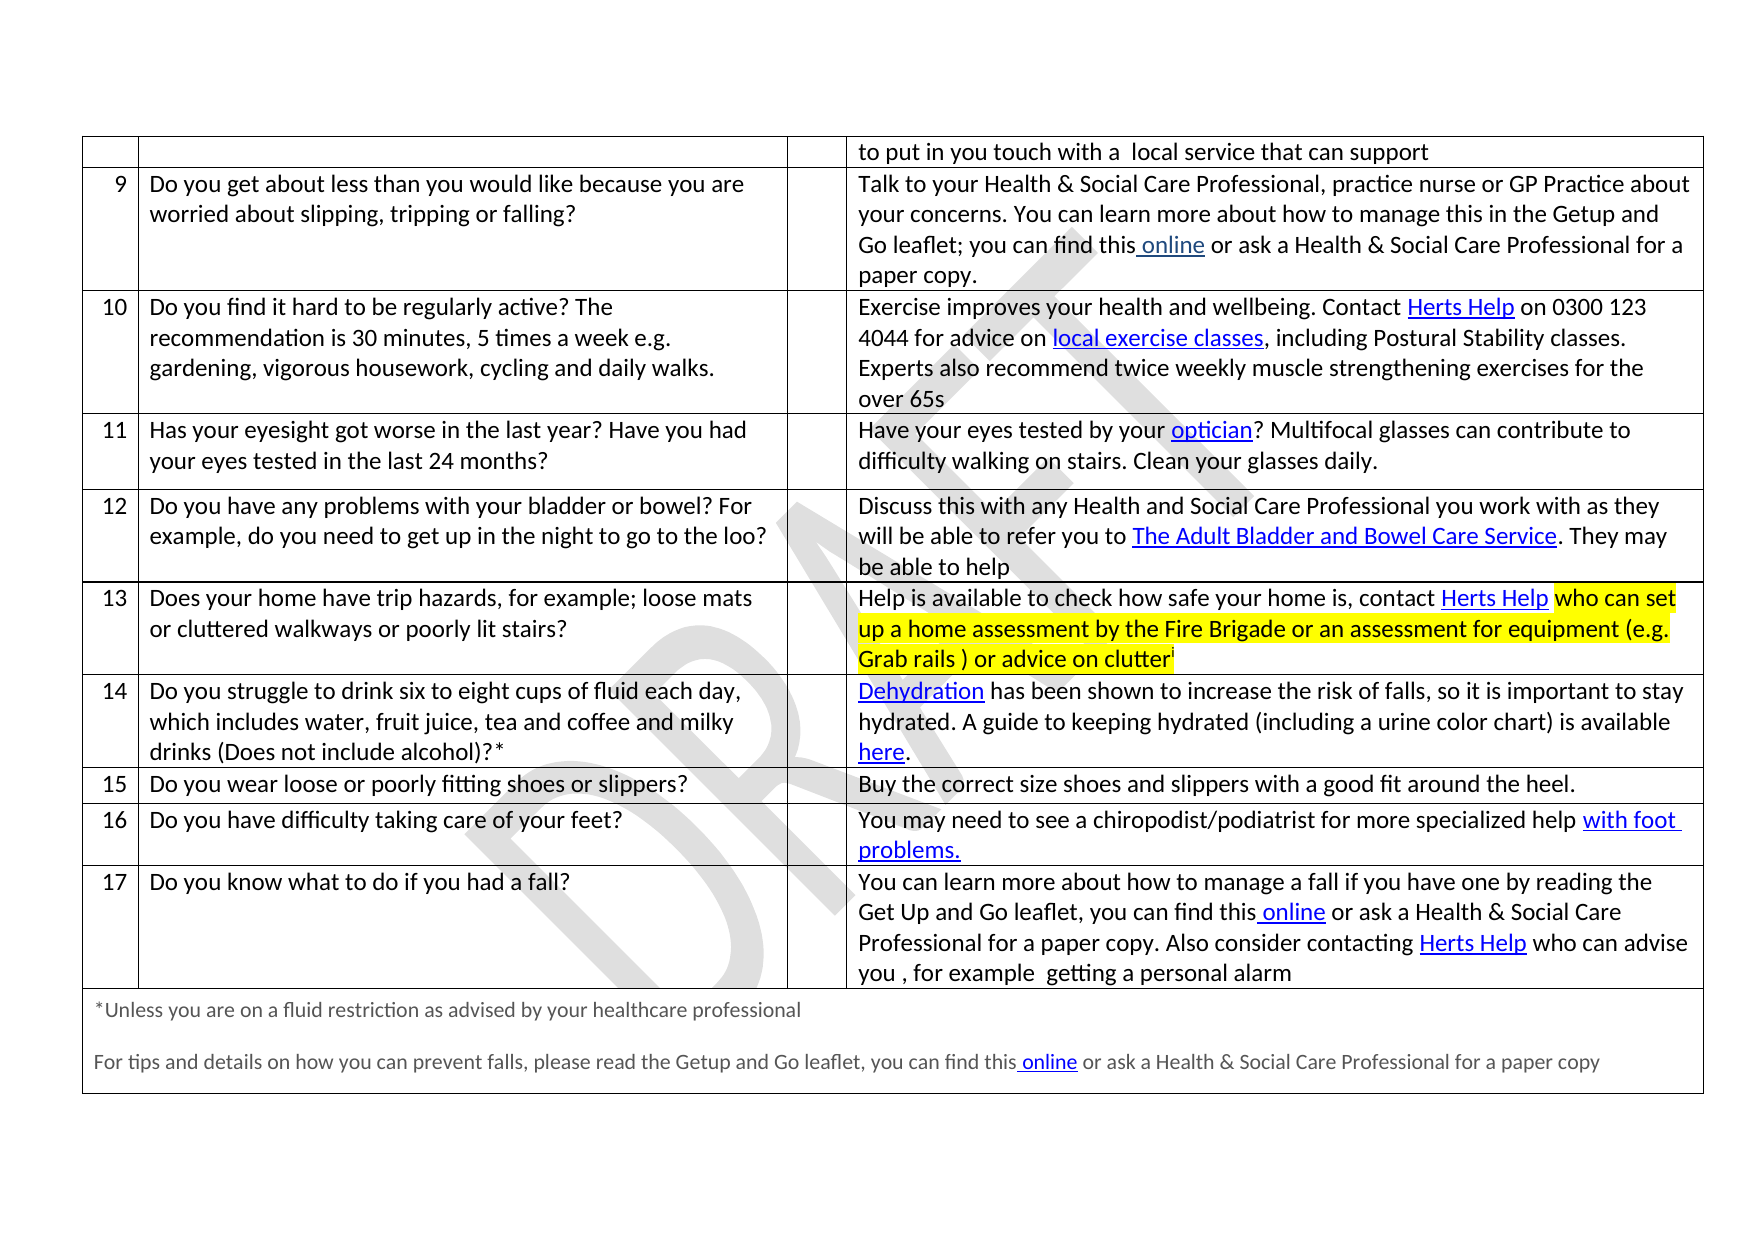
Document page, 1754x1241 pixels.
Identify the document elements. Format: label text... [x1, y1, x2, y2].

table_cell Do you have difficulty taking care of your feet? [139, 804, 787, 865]
table_cell 10 [83, 291, 138, 413]
table_cell You may need to see a chiropodist/podiatrist for more specialized help with foot problems. [847, 804, 1703, 865]
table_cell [139, 137, 787, 167]
table_cell Does your home have trip hazards, for example; loose mats or cluttered walkways or poorly lit stairs? [139, 583, 787, 674]
table_cell 17 [83, 866, 138, 988]
table_cell [788, 137, 846, 167]
table_cell [788, 414, 846, 489]
table_cell 16 [83, 804, 138, 865]
table_cell 13 [83, 583, 138, 674]
table_cell [788, 291, 846, 413]
table_cell Do you know what to do if you had a fall? [139, 866, 787, 988]
table_cell Help is available to check how safe your home is, contact Herts Help who can set up a home assessment by the Fire Brigade or an assessment for equipment (e.g. Grab rails ) or advice on clutter [847, 583, 1703, 674]
table_cell [788, 583, 846, 674]
table_cell Have your eyes tested by your optician? Multifocal glasses can contribute to difficulty walking on stairs. Clean your glasses daily. [847, 414, 1703, 489]
table_cell 12 [83, 490, 138, 581]
table_cell [788, 675, 846, 767]
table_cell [847, 137, 1703, 167]
table_cell Talk to your Health & Social Care Professional, practice nurse or GP Practice about your concerns. You can learn more about how to manage this in the Getup and Go leaflet; you can find this online or ask a Health & Social Care Professional for a paper copy. [847, 168, 1703, 290]
table_cell *Unless you are on a fluid restriction as advised by your healthcare professional For tips and details on how you can prevent falls, please read the Getup and Go leaflet, you can find this online or ask a Health & Social Care Professional for a paper copy [83, 989, 1703, 1092]
table_cell Do you find it hard to be regularly active? The recommendation is 30 minutes, 5 times a week e.g. gardening, vigorous housework, cycling and daily walks. [139, 291, 787, 413]
table_cell Buy the correct size shoes and slippers with a good fit around the heel. [847, 768, 1703, 803]
table_cell Dehydration has been shown to increase the risk of falls, so it is important to stay hydrated. A guide to keeping hydrated (including a urine color chart) is available here. [847, 675, 1703, 767]
table_cell [788, 804, 846, 865]
table_cell [788, 866, 846, 988]
table_cell 9 [83, 168, 138, 290]
table_cell [788, 168, 846, 290]
table_cell Do you have any problems with your bladder or bowel? For example, do you need to get up in the night to go to the loo? [139, 490, 787, 581]
table_cell Exercise improves your health and wellbeing. Contact Herts Help on 0300 123 4044 for advice on local exercise classes, including Postural Stability classes. Experts also recommend twice weekly muscle strengthening exercises for the over 65s [847, 291, 1703, 413]
table_cell Discuss this with any Health and Social Care Professional you work with as they will be able to refer you to The Adult Bladder and Bowel Care Service. They may be able to help [847, 490, 1703, 581]
table_cell [788, 490, 846, 581]
table_cell Do you get about less than you would like because you are worried about slipping, tripping or falling? [139, 168, 787, 290]
table_cell Has your eyesight got worse in the last year? Have you had your eyes tested in the last 24 months? [139, 414, 787, 489]
table_cell Do you struggle to drink six to eight cups of fluid each day, which includes water, fruit juice, tea and coffee and milky drinks (Does not include alcohol)?* [139, 675, 787, 767]
table_cell Do you wear loose or poorly fitting shoes or slippers? [139, 768, 787, 803]
table_cell 11 [83, 414, 138, 489]
table_cell You can learn more about how to manage a fall if you have one by reading the Get Up and Go leaflet, you can find this online or ask a Health & Social Care Professional for a paper copy. Also consider contacting Herts Help who can advise you , for example getting a personal alarm [847, 866, 1703, 988]
table_cell 8 [83, 137, 138, 167]
table_cell 14 [83, 675, 138, 767]
table_cell 15 [83, 768, 138, 803]
table_cell [788, 768, 846, 803]
